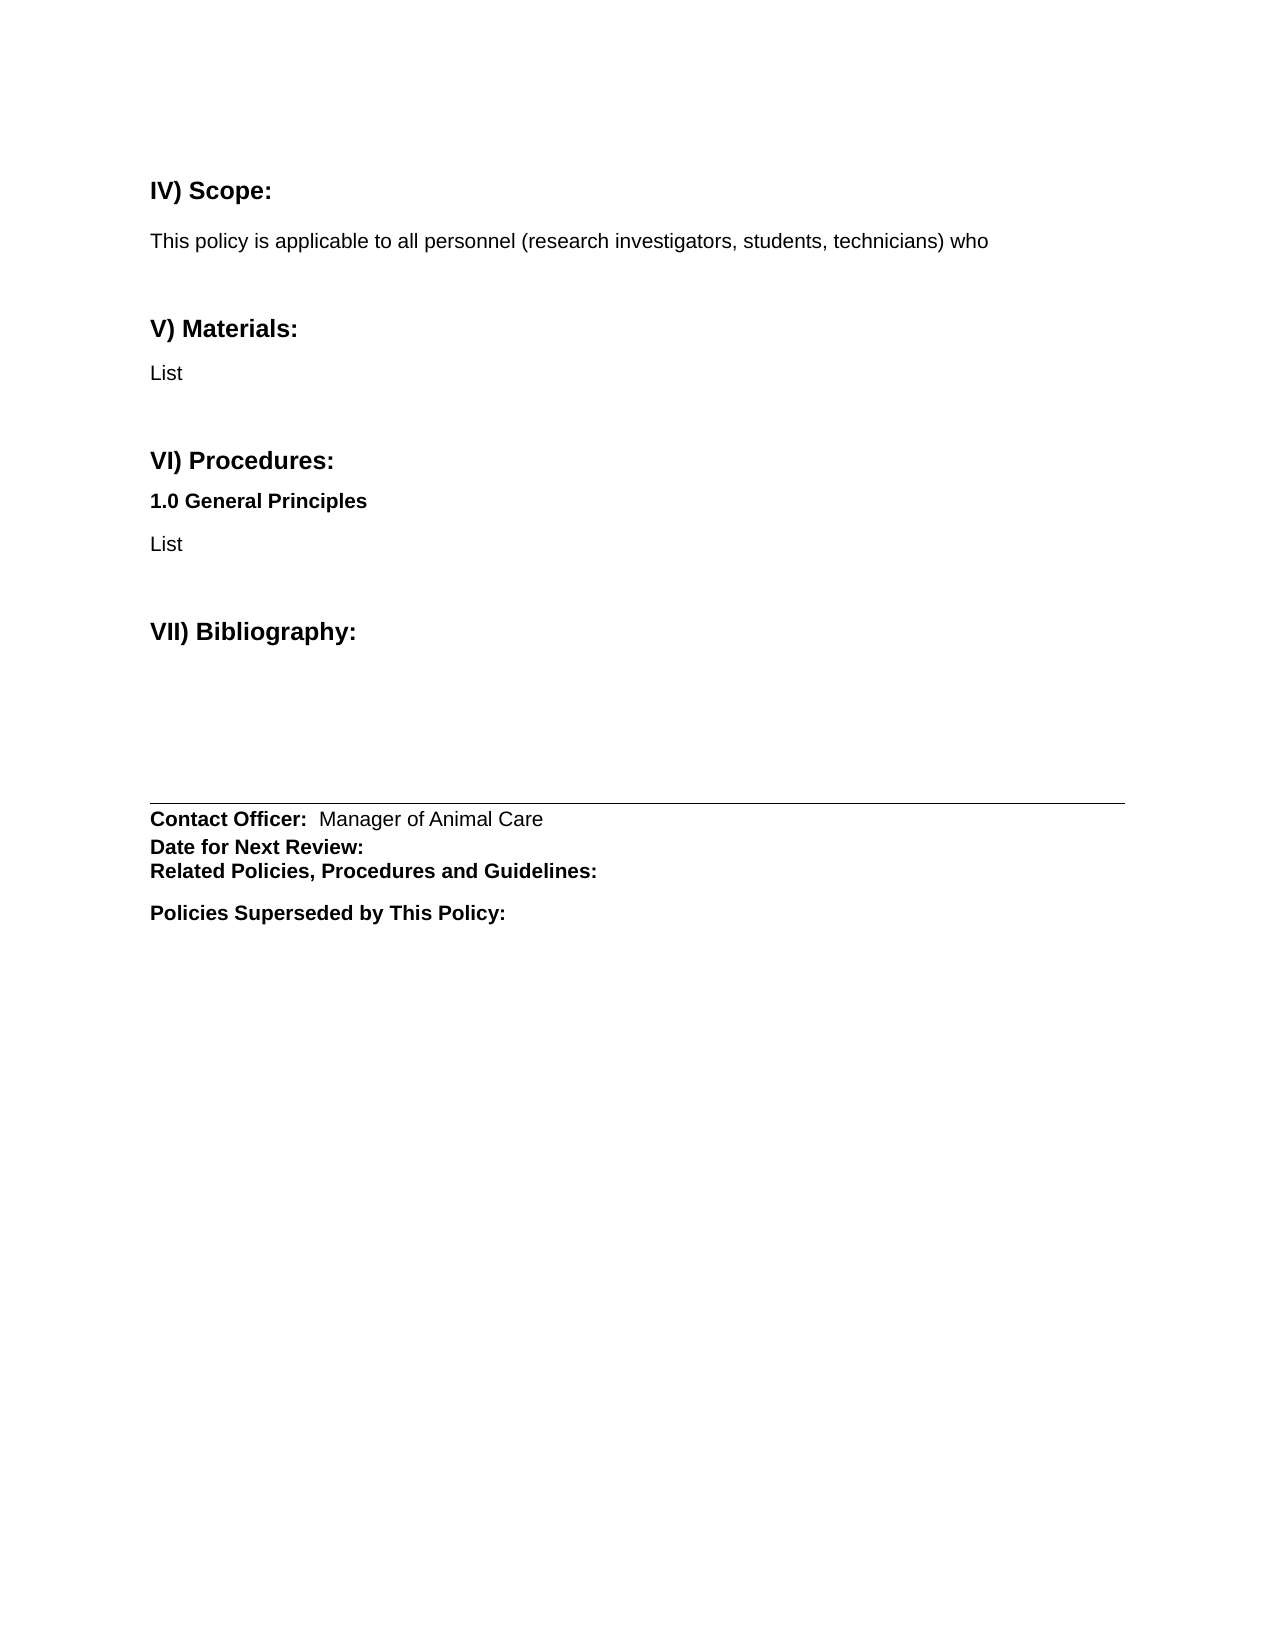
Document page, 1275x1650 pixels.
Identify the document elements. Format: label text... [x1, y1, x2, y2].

subtitle VI) Procedures: [150, 446, 1125, 475]
text List [150, 532, 1125, 556]
text Policies Superseded by This Policy: [150, 901, 1125, 925]
subtitle Contact Officer: Manager of Animal Care [150, 804, 1125, 830]
subtitle Date for Next Review: [150, 834, 1125, 858]
text This policy is applicable to all personnel (research investigators, students, technicians) who [150, 228, 1125, 252]
text V) Materials: [150, 313, 1125, 342]
subtitle VII) Bibliography: [150, 617, 1125, 646]
text Related Policies, Procedures and Guidelines: [150, 858, 1125, 882]
text List [150, 361, 1125, 385]
subtitle IV) Scope: [150, 176, 1125, 204]
text 1.0 General Principles [150, 489, 1125, 513]
